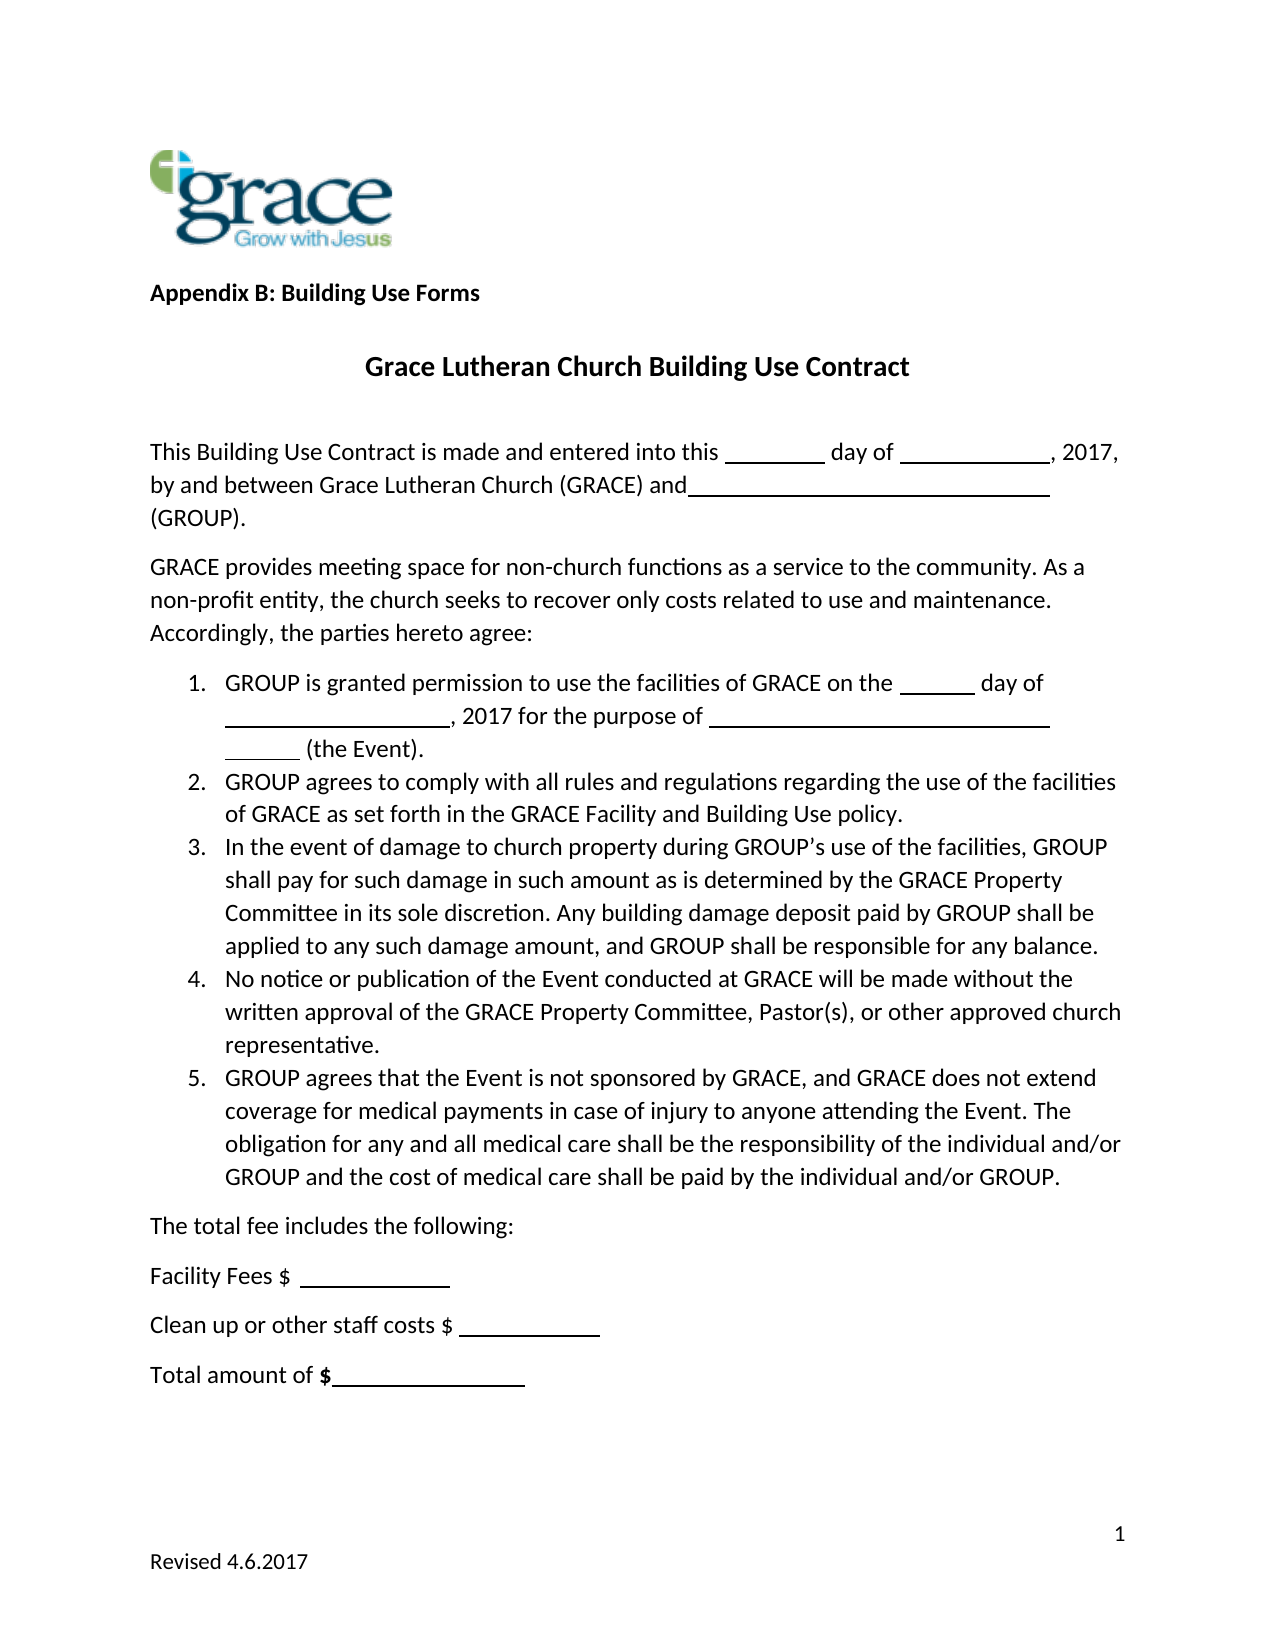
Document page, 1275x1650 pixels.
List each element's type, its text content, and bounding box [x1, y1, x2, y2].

list GROUP agrees to comply with all rules and regulations regarding the use of the facilities of GRACE as set forth in the GRACE Facility and Building Use policy. [187, 766, 1125, 829]
text GRACE provides meeting space for non-church functions as a service to the community. As a non-profit entity, the church seeks to recover only costs related to use and maintenance. Accordingly, the parties hereto agree: [150, 551, 1125, 648]
list In the event of damage to church property during GROUP’s use of the facilities, GROUP shall pay for such damage in such amount as is determined by the GRACE Property Committee in its sole discretion. Any building damage deposit paid by GROUP shall be applied to any such damage amount, and GROUP shall be responsible for any balance. [187, 831, 1125, 961]
text Appendix B: Building Use Forms [150, 277, 1125, 307]
picture [150, 150, 393, 248]
list GROUP agrees that the Event is not sponsored by GRACE, and GRACE does not extend coverage for medical payments in case of injury to anyone attending the Event. The obligation for any and all medical care shall be the responsibility of the individual and/or GROUP and the cost of medical care shall be paid by the individual and/or GROUP. [187, 1062, 1125, 1191]
text Clean up or other staff costs $ [150, 1309, 1125, 1340]
list No notice or publication of the Event conducted at GRACE will be made without the written approval of the GRACE Property Committee, Pastor(s), or other approved church representative. [187, 963, 1125, 1059]
text Facility Fees $ [150, 1260, 1125, 1290]
text The total fee includes the following: [150, 1210, 1125, 1241]
list GROUP is granted permission to use the facilities of GRACE on the day of , 2017 for the purpose of (the Event). [187, 667, 1125, 763]
text Total amount of $ [150, 1359, 1125, 1389]
text This Building Use Contract is made and entered into this day of , 2017, by and between Grace Lutheran Church (GRACE) and (GROUP). [150, 436, 1125, 532]
text Grace Lutheran Church Building Use Contract [150, 348, 1125, 384]
